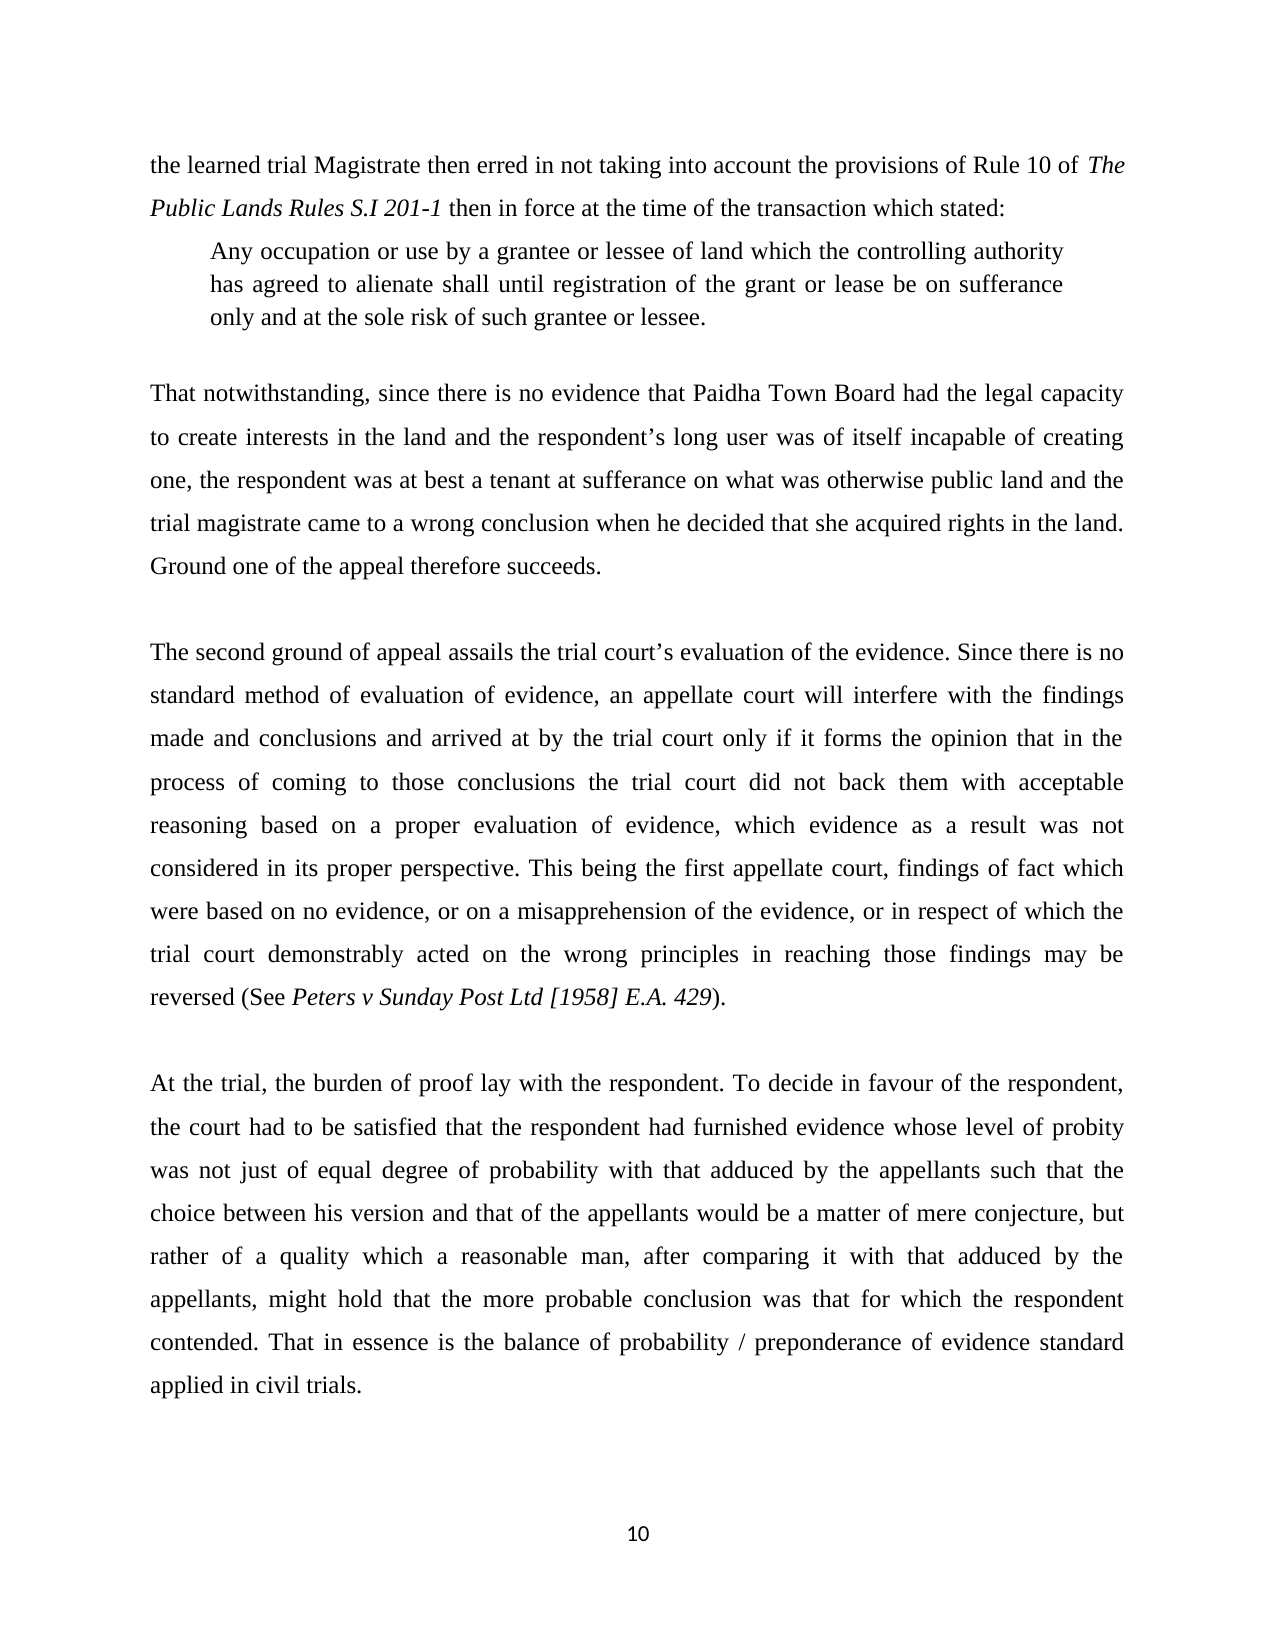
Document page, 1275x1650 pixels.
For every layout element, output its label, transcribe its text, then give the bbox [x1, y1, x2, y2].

text At the trial, the burden of proof lay with the respondent. To decide in favour of the respondent, the court had to be satisfied that the respondent had furnished evidence whose level of probity was not just of equal degree of probability with that adduced by the appellants such that the choice between his version and that of the appellants would be a matter of mere conjecture, but rather of a quality which a reasonable man, after comparing it with that adduced by the appellants, might hold that the more probable conclusion was that for which the respondent contended. That in essence is the balance of probability / preponderance of evidence standard applied in civil trials. [150, 1068, 1125, 1399]
text That notwithstanding, since there is no evidence that Paidha Town Board had the legal capacity to create interests in the land and the respondent’s long user was of itself incapable of creating one, the respondent was at best a tenant at sufferance on what was otherwise public land and the trial magistrate came to a wrong conclusion when he decided that she acquired rights in the land. Ground one of the appeal therefore succeeds. [150, 378, 1125, 580]
text Any occupation or use by a grantee or lessee of land which the controlling authority has agreed to alienate shall until registration of the grant or lease be on sufferance only and at the sole risk of such grantee or lessee. [210, 236, 1065, 331]
text The second ground of appeal assails the trial court’s evaluation of the evidence. Since there is no standard method of evaluation of evidence, an appellate court will interfere with the findings made and conclusions and arrived at by the trial court only if it forms the opinion that in the process of coming to those conclusions the trial court did not back them with acceptable reasoning based on a proper evaluation of evidence, which evidence as a result was not considered in its proper perspective. This being the first appellate court, findings of fact which were based on no evidence, or on a misapprehension of the evidence, or in respect of which the trial court demonstrably acted on the wrong principles in reaching those findings may be reversed (See Peters v Sunday Post Ltd [1958] E.A. 429). [150, 637, 1125, 1011]
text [150, 150, 1125, 222]
